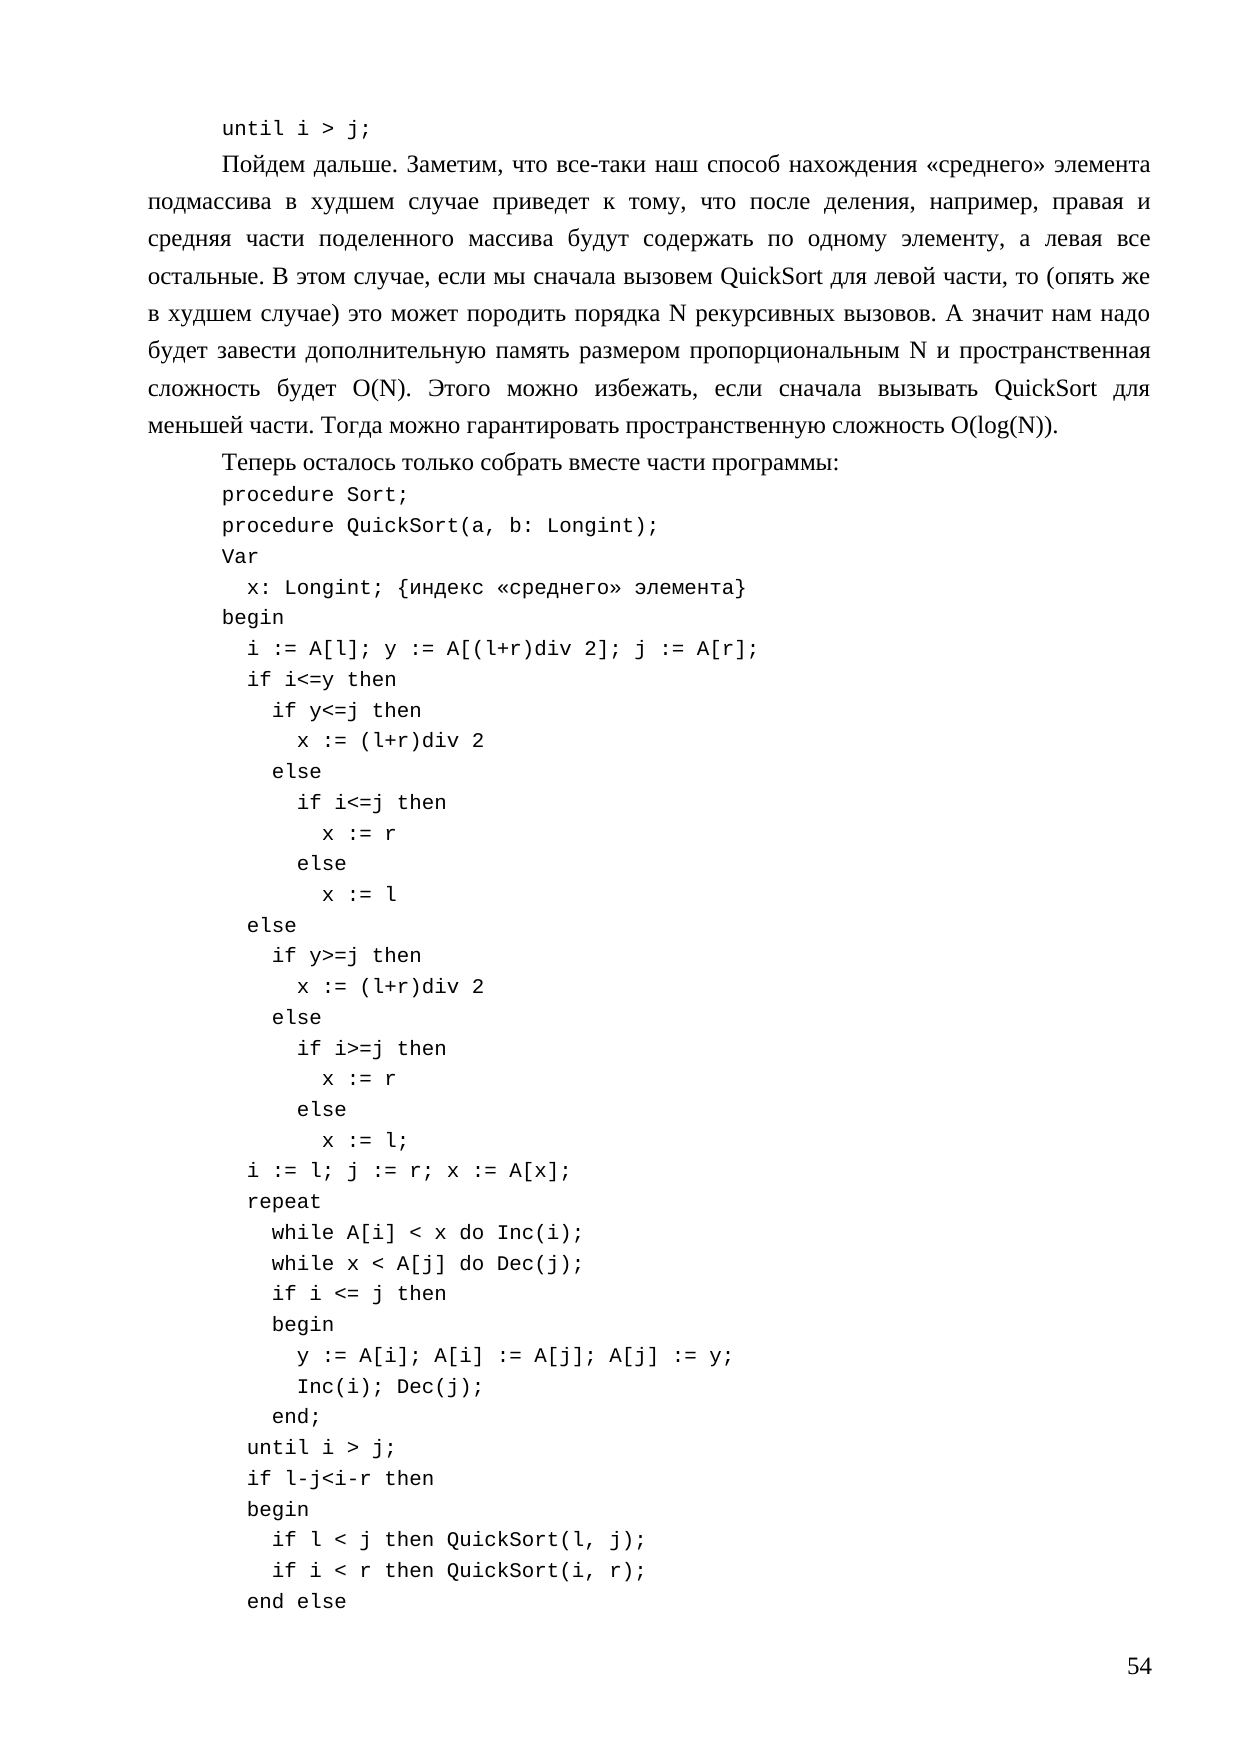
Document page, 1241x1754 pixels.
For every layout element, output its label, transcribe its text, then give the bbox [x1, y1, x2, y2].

text else [148, 1099, 1152, 1123]
text x := l [148, 884, 1152, 908]
text if l < j then QuickSort(l, j); [148, 1529, 1152, 1553]
text Пойдем дальше. Заметим, что все-таки наш способ нахождения «среднего» элемента подмассива в худшем случае приведет к тому, что после деления, например, правая и средняя части поделенного массива будут содержать по одному элементу, а левая все остальные. В этом случае, если мы сначала вызовем QuickSort для левой части, то (опять же в худшем случае) это может породить порядка N рекурсивных вызовов. А значит нам надо будет завести дополнительную память размером пропорциональным N и пространственная сложность будет O(N). Этого можно избежать, если сначала вызывать QuickSort для меньшей части. Тогда можно гарантировать пространственную сложность O(log(N)). [148, 149, 1152, 439]
text procedure QuickSort(a, b: Longint); [148, 515, 1152, 539]
text Inc(i); Dec(j); [148, 1376, 1152, 1399]
text begin [148, 1314, 1152, 1338]
text procedure Sort; [148, 484, 1152, 508]
text repeat [148, 1191, 1152, 1215]
text if i>=j then [148, 1038, 1152, 1061]
text begin [148, 607, 1152, 631]
text i := l; j := r; x := A[x]; [148, 1161, 1152, 1184]
text if y<=j then [148, 699, 1152, 723]
text else [148, 915, 1152, 938]
text x := (l+r)div 2 [148, 730, 1152, 754]
text Var [148, 546, 1152, 569]
text y := A[i]; A[i] := A[j]; A[j] := y; [148, 1345, 1152, 1368]
text x := l; [148, 1130, 1152, 1153]
text if l-j<i-r then [148, 1468, 1152, 1491]
text x := (l+r)div 2 [148, 976, 1152, 1000]
text if i <= j then [148, 1283, 1152, 1307]
text x := r [148, 822, 1152, 846]
text end else [148, 1591, 1152, 1614]
text else [148, 853, 1152, 877]
text while x < A[j] do Dec(j); [148, 1253, 1152, 1276]
text until i > j; [148, 118, 1152, 142]
text x: Longint; {индекс «среднего» элемента} [148, 577, 1152, 600]
text else [148, 761, 1152, 785]
text x := r [148, 1068, 1152, 1092]
text while A[i] < x do Inc(i); [148, 1222, 1152, 1246]
text i := A[l]; y := A[(l+r)div 2]; j := A[r]; [148, 638, 1152, 662]
text else [148, 1007, 1152, 1031]
text end; [148, 1406, 1152, 1430]
text Теперь осталось только собрать вместе части программы: [148, 447, 1152, 476]
text until i > j; [148, 1437, 1152, 1461]
text if i<=y then [148, 669, 1152, 692]
text if y>=j then [148, 945, 1152, 969]
text begin [148, 1498, 1152, 1522]
text if i < r then QuickSort(i, r); [148, 1560, 1152, 1584]
text if i<=j then [148, 792, 1152, 815]
